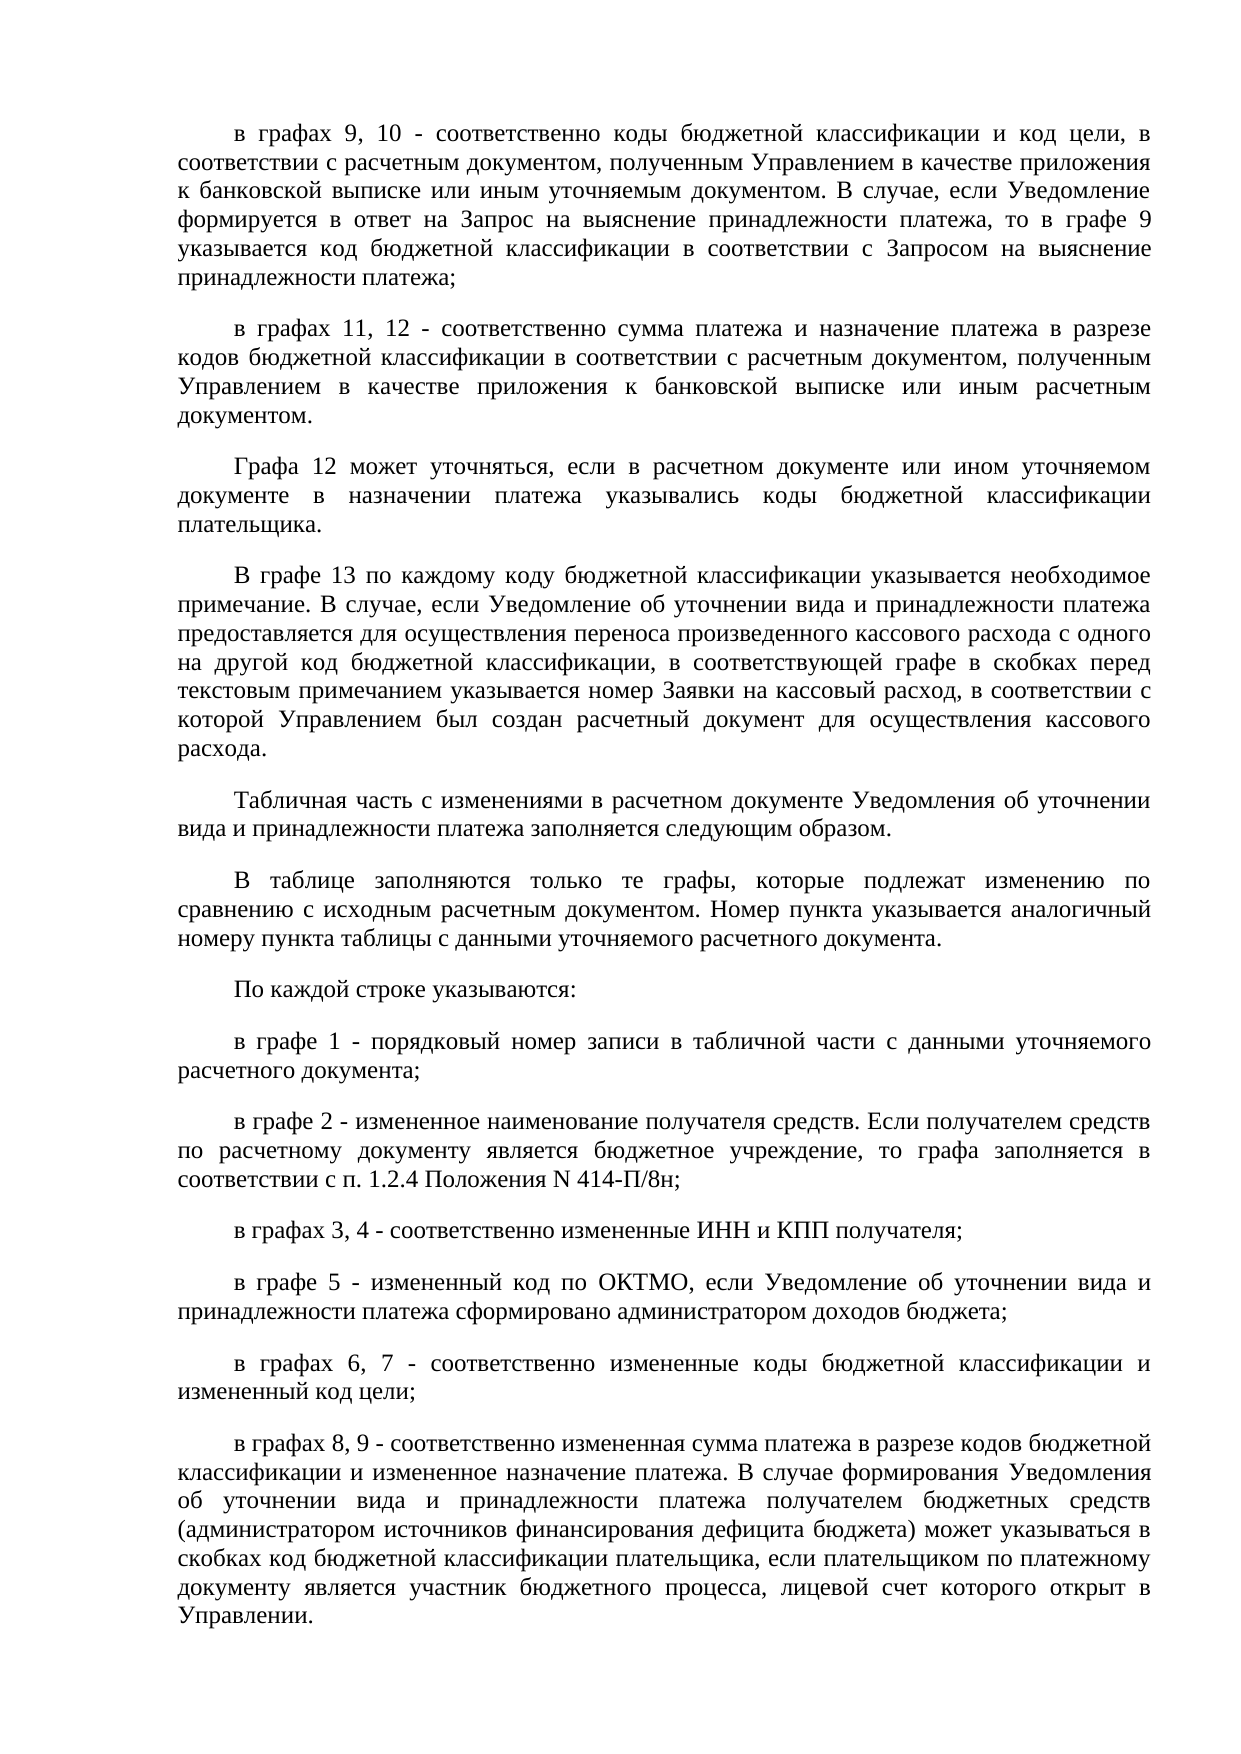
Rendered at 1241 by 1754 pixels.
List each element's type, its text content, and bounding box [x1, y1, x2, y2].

text Графа 12 может уточняться, если в расчетном документе или ином уточняемом документе в назначении платежа указывались коды бюджетной классификации плательщика. [177, 451, 1152, 538]
text в графе 2 - измененное наименование получателя средств. Если получателем средств по расчетному документу является бюджетное учреждение, то графа заполняется в соответствии с п. 1.2.4 Положения N 414-П/8н; [177, 1106, 1152, 1193]
text в графах 9, 10 - соответственно коды бюджетной классификации и код цели, в соответствии с расчетным документом, полученным Управлением в качестве приложения к банковской выписке или иным уточняемым документом. В случае, если Уведомление формируется в ответ на Запрос на выяснение принадлежности платежа, то в графе 9 указывается код бюджетной классификации в соответствии с Запросом на выяснение принадлежности платежа; [177, 118, 1152, 291]
text По каждой строке указываются: [177, 974, 1152, 1003]
text в графах 3, 4 - соответственно измененные ИНН и КПП получателя; [177, 1216, 1152, 1244]
text в графе 5 - измененный код по ОКТМО, если Уведомление об уточнении вида и принадлежности платежа сформировано администратором доходов бюджета; [177, 1267, 1152, 1325]
text в графе 1 - порядковый номер записи в табличной части с данными уточняемого расчетного документа; [177, 1026, 1152, 1083]
text В таблице заполняются только те графы, которые подлежат изменению по сравнению с исходным расчетным документом. Номер пункта указывается аналогичный номеру пункта таблицы с данными уточняемого расчетного документа. [177, 865, 1152, 951]
text Табличная часть с изменениями в расчетном документе Уведомления об уточнении вида и принадлежности платежа заполняется следующим образом. [177, 785, 1152, 842]
text в графах 11, 12 - соответственно сумма платежа и назначение платежа в разрезе кодов бюджетной классификации в соответствии с расчетным документом, полученным Управлением в качестве приложения к банковской выписке или иным расчетным документом. [177, 313, 1152, 428]
text В графе 13 по каждому коду бюджетной классификации указывается необходимое примечание. В случае, если Уведомление об уточнении вида и принадлежности платежа предоставляется для осуществления переноса произведенного кассового расхода с одного на другой код бюджетной классификации, в соответствующей графе в скобках перед текстовым примечанием указывается номер Заявки на кассовый расход, в соответствии с которой Управлением был создан расчетный документ для осуществления кассового расхода. [177, 561, 1152, 762]
text в графах 8, 9 - соответственно измененная сумма платежа в разрезе кодов бюджетной классификации и измененное назначение платежа. В случае формирования Уведомления об уточнении вида и принадлежности платежа получателем бюджетных средств (администратором источников финансирования дефицита бюджета) может указываться в скобках код бюджетной классификации плательщика, если плательщиком по платежному документу является участник бюджетного процесса, лицевой счет которого открыт в Управлении. [177, 1428, 1152, 1629]
text в графах 6, 7 - соответственно измененные коды бюджетной классификации и измененный код цели; [177, 1348, 1152, 1405]
